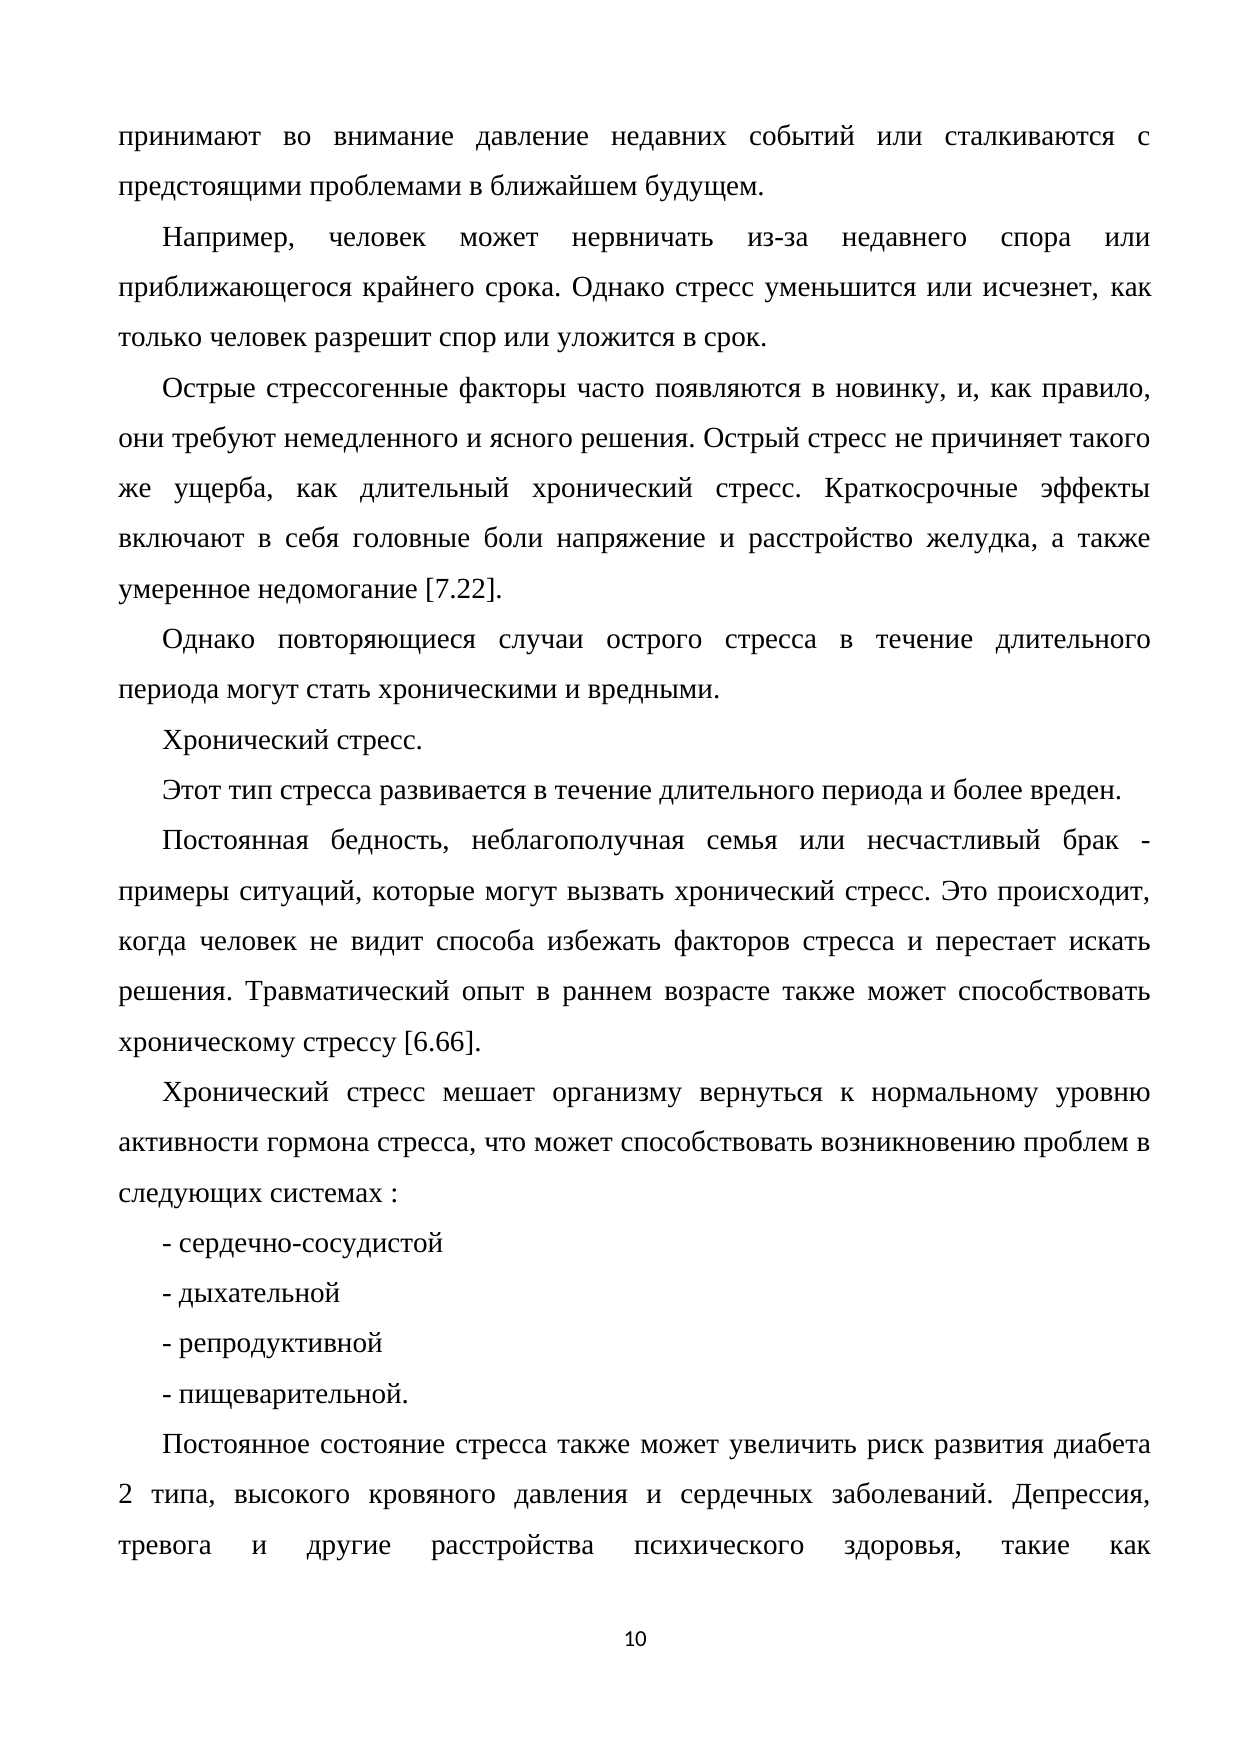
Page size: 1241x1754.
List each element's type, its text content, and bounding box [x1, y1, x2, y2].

text Однако повторяющиеся случаи острого стресса в течение длительного периода могут стать хроническими и вредными. [118, 621, 1152, 705]
text Хронический стресс мешает организму вернуться к нормальному уровню активности гормона стресса, что может способствовать возникновению проблем в следующих системах : [118, 1074, 1152, 1208]
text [118, 1426, 1152, 1560]
text Постоянная бедность, неблагополучная семья или несчастливый брак - примеры ситуаций, которые могут вызвать хронический стресс. Это происходит, когда человек не видит способа избежать факторов стресса и перестает искать решения. Травматический опыт в раннем возрасте также может способствовать хроническому стрессу [6.66]. [118, 822, 1152, 1057]
text - репродуктивной [118, 1326, 1152, 1359]
text Например, человек может нервничать из-за недавнего спора или приближающегося крайнего срока. Однако стресс уменьшится или исчезнет, ​​как только человек разрешит спор или уложится в срок. [118, 219, 1152, 353]
text Этот тип стресса развивается в течение длительного периода и более вреден. [118, 772, 1152, 806]
text - пищеварительной. [118, 1376, 1152, 1409]
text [118, 118, 1152, 202]
text Хронический стресс. [118, 722, 1152, 755]
text - дыхательной [118, 1275, 1152, 1309]
text - сердечно-сосудистой [118, 1225, 1152, 1258]
text Острые стрессогенные факторы часто появляются в новинку, и, как правило, они требуют немедленного и ясного решения. Острый стресс не причиняет такого же ущерба, как длительный хронический стресс. Краткосрочные эффекты включают в себя головные боли напряжение и расстройство желудка, а также умеренное недомогание [7.22]. [118, 370, 1152, 604]
